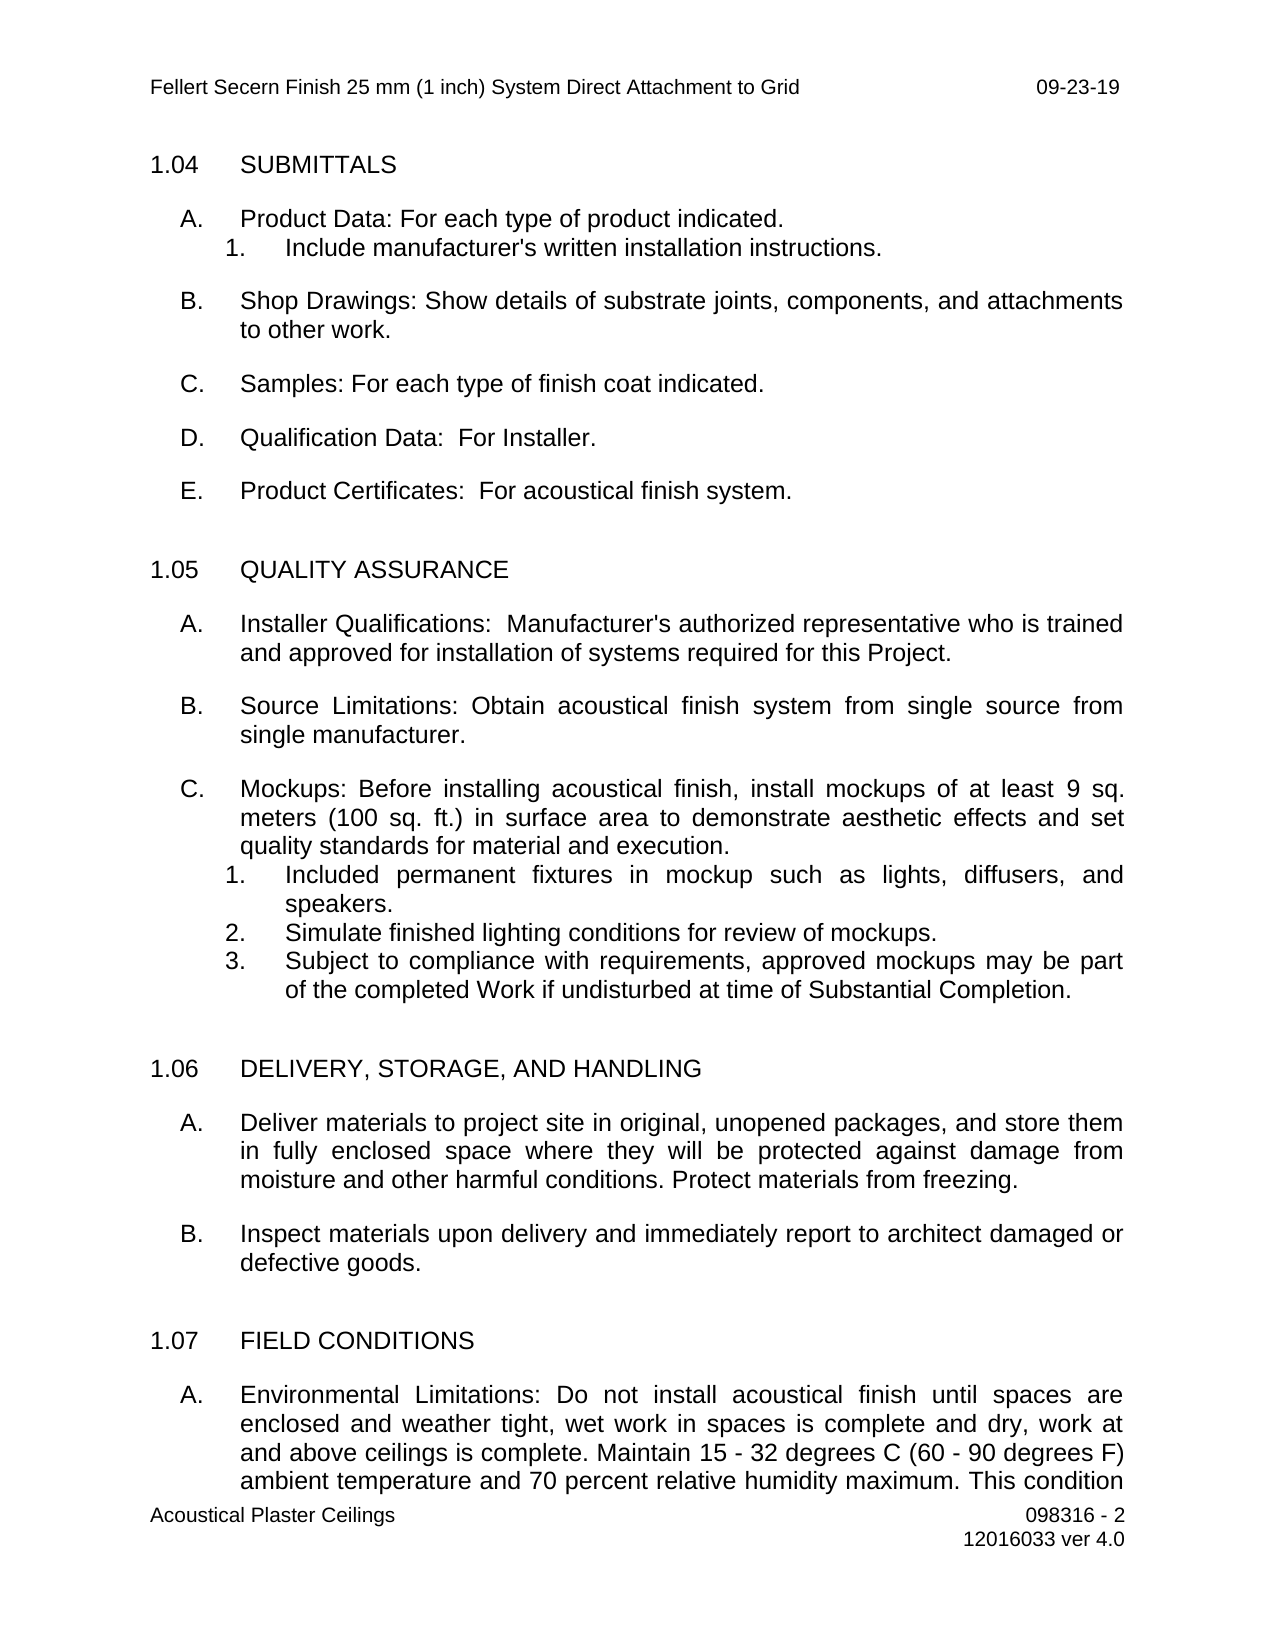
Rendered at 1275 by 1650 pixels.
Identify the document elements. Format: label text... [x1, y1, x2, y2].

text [180, 1380, 1125, 1495]
text Samples: For each type of finish coat indicated. [180, 369, 1125, 397]
text Qualification Data: For Installer. [180, 422, 1125, 451]
text Installer Qualifications: Manufacturer's authorized representative who is trained and approved for installation of systems required for this Project. [180, 609, 1125, 666]
text DELIVERY, STORAGE, AND HANDLING [150, 1054, 1125, 1082]
text Included permanent fixtures in mockup such as lights, diffusers, and speakers. [225, 860, 1125, 917]
text QUALITY ASSURANCE [150, 555, 1125, 584]
text Shop Drawings: Show details of substrate joints, components, and attachments to other work. [180, 286, 1125, 344]
text Product Certificates: For acoustical finish system. [180, 476, 1125, 505]
text Inspect materials upon delivery and immediately report to architect damaged or defective goods. [180, 1219, 1125, 1276]
text SUBMITTALS [150, 150, 1125, 179]
text Simulate finished lighting conditions for review of mockups. [225, 917, 1125, 946]
text Mockups: Before installing acoustical finish, install mockups of at least 9 sq. meters (100 sq. ft.) in surface area to demonstrate aesthetic effects and set quality standards for material and execution. [180, 774, 1125, 860]
text FIELD CONDITIONS [150, 1326, 1125, 1355]
text Source Limitations: Obtain acoustical finish system from single source from single manufacturer. [180, 691, 1125, 749]
text Deliver materials to project site in original, unopened packages, and store them in fully enclosed space where they will be protected against damage from moisture and other harmful conditions. Protect materials from freezing. [180, 1107, 1125, 1194]
text Subject to compliance with requirements, approved mockups may be part of the completed Work if undisturbed at time of Substantial Completion. [225, 946, 1125, 1004]
text Include manufacturer's written installation instructions. [225, 232, 1125, 261]
text Product Data: For each type of product indicated. [180, 204, 1125, 232]
